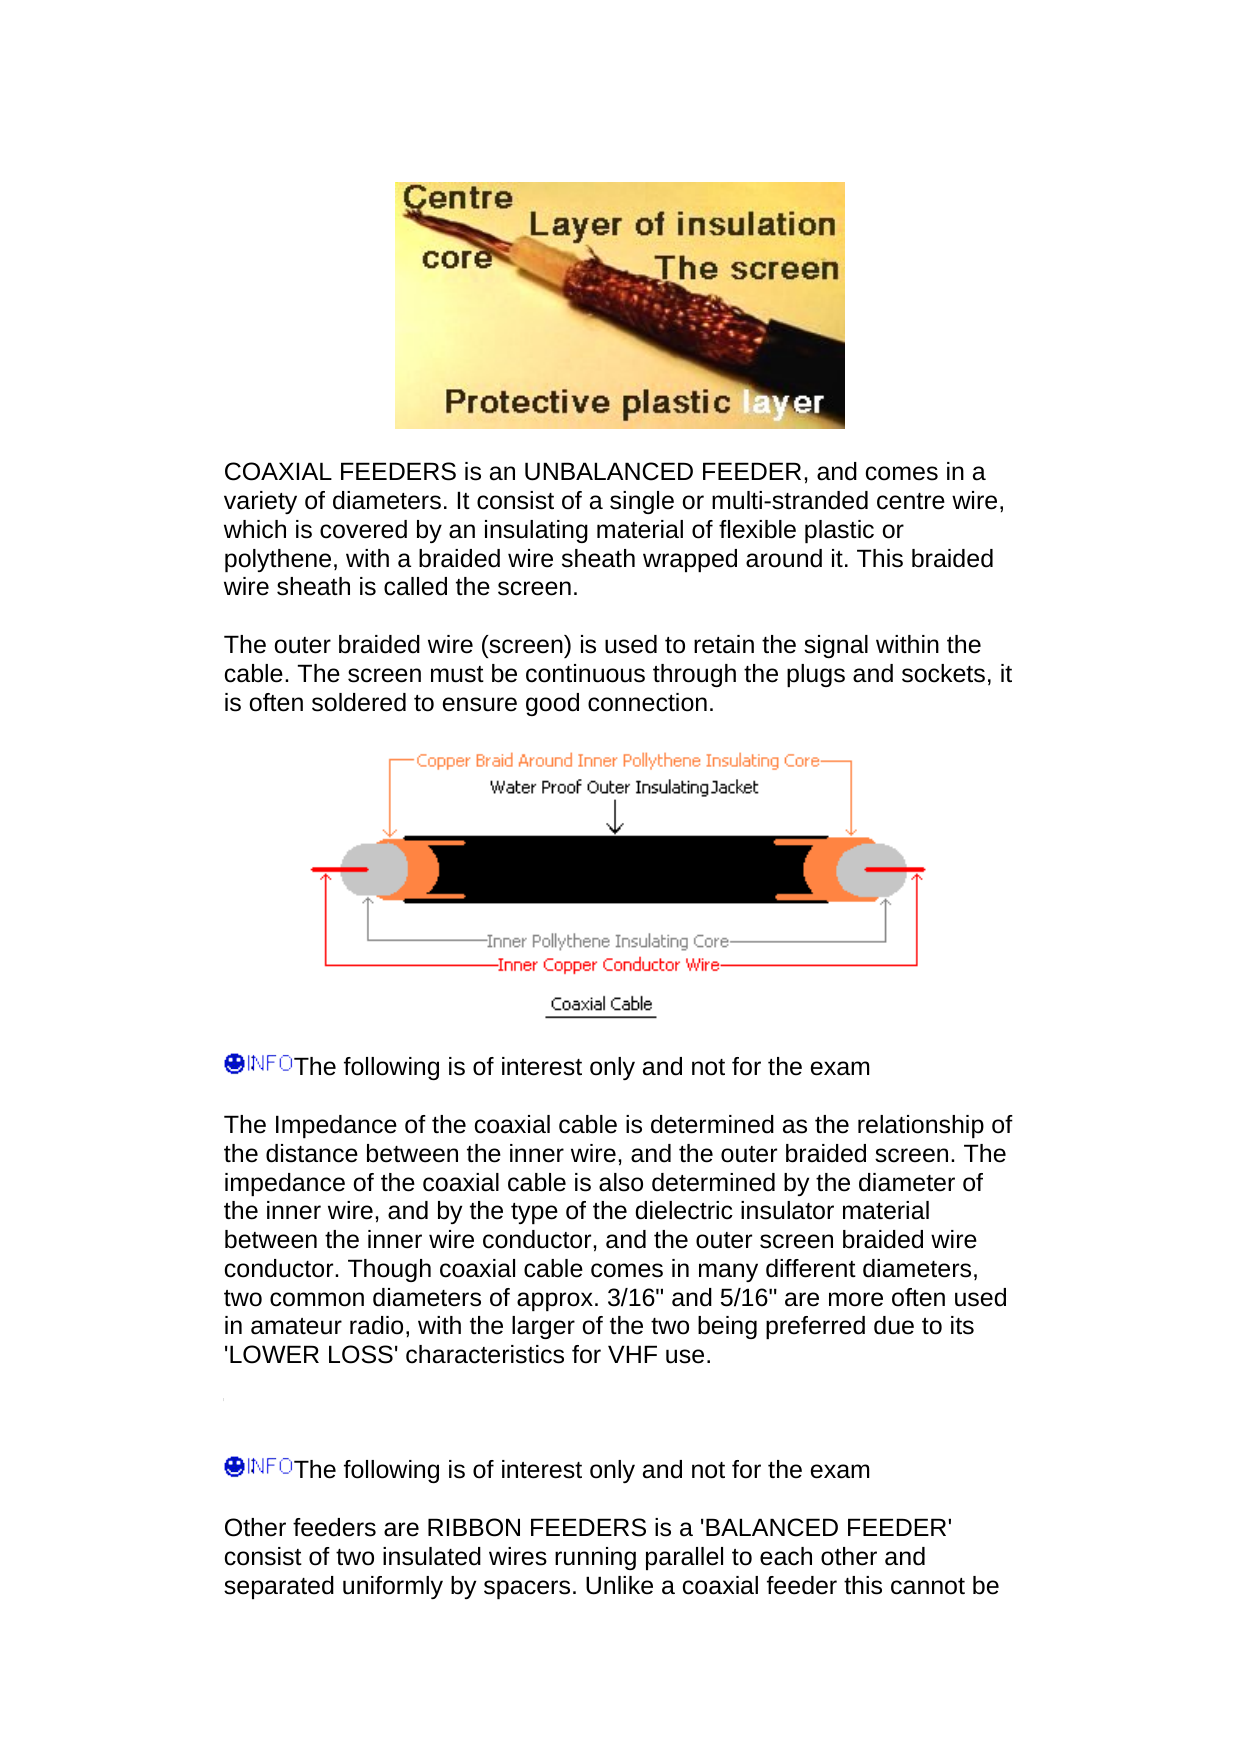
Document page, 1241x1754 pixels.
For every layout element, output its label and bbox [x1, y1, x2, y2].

picture [223, 1052, 294, 1076]
table_cell [221, 150, 1020, 1602]
picture [223, 1456, 294, 1479]
picture [308, 745, 932, 1023]
picture [395, 182, 845, 429]
